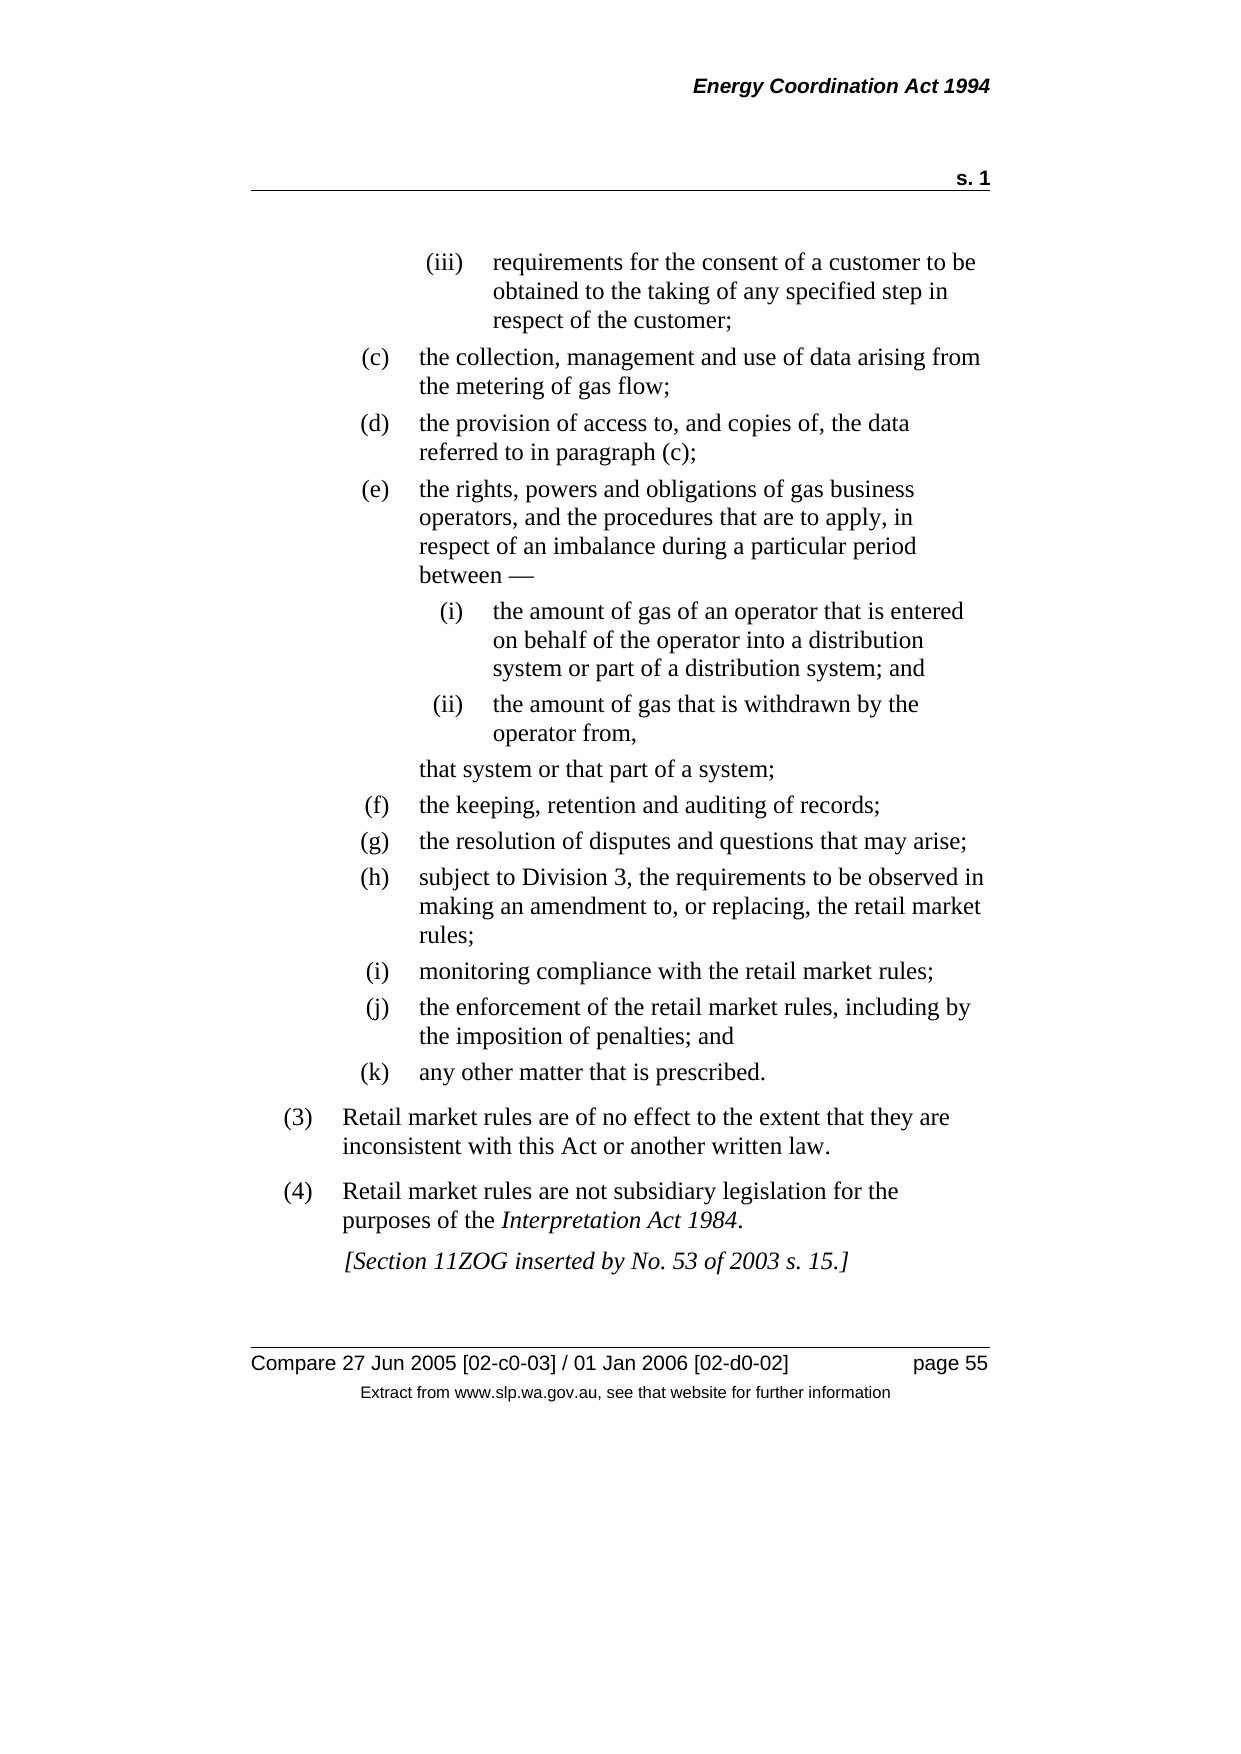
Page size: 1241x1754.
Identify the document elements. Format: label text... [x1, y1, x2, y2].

text (iii) requirements for the consent of a customer to be obtained to the taking of any specified step in respect of the customer; [251, 247, 990, 334]
text (j) the enforcement of the retail market rules, including by the imposition of penalties; and [251, 992, 990, 1049]
text [Section 11ZOG inserted by No. 53 of 2003 s. 15.] [251, 1246, 990, 1275]
text (h) subject to Division 3, the requirements to be observed in making an amendment to, or replacing, the retail market rules; [251, 862, 990, 949]
text (g) the resolution of disputes and questions that may arise; [251, 826, 990, 855]
text (k) any other matter that is prescribed. [251, 1057, 990, 1086]
text (c) the collection, management and use of data arising from the metering of gas flow; [251, 342, 990, 399]
text (i) the amount of gas of an operator that is entered on behalf of the operator into a distribution system or part of a distribution system; and [251, 596, 990, 682]
text (e) the rights, powers and obligations of gas business operators, and the procedures that are to apply, in respect of an imbalance during a particular period between — [251, 474, 990, 589]
text that system or that part of a system; [251, 754, 990, 783]
text (f) the keeping, retention and auditing of records; [251, 790, 990, 819]
text (i) monitoring compliance with the retail market rules; [251, 956, 990, 985]
text (3) Retail market rules are of no effect to the extent that they are inconsistent with this Act or another written law. [251, 1102, 990, 1160]
text (ii) the amount of gas that is withdrawn by the operator from, [251, 689, 990, 747]
text (4) Retail market rules are not subsidiary legislation for the purposes of the Interpretation Act 1984. [251, 1176, 990, 1234]
text (d) the provision of access to, and copies of, the data referred to in paragraph (c); [251, 408, 990, 465]
